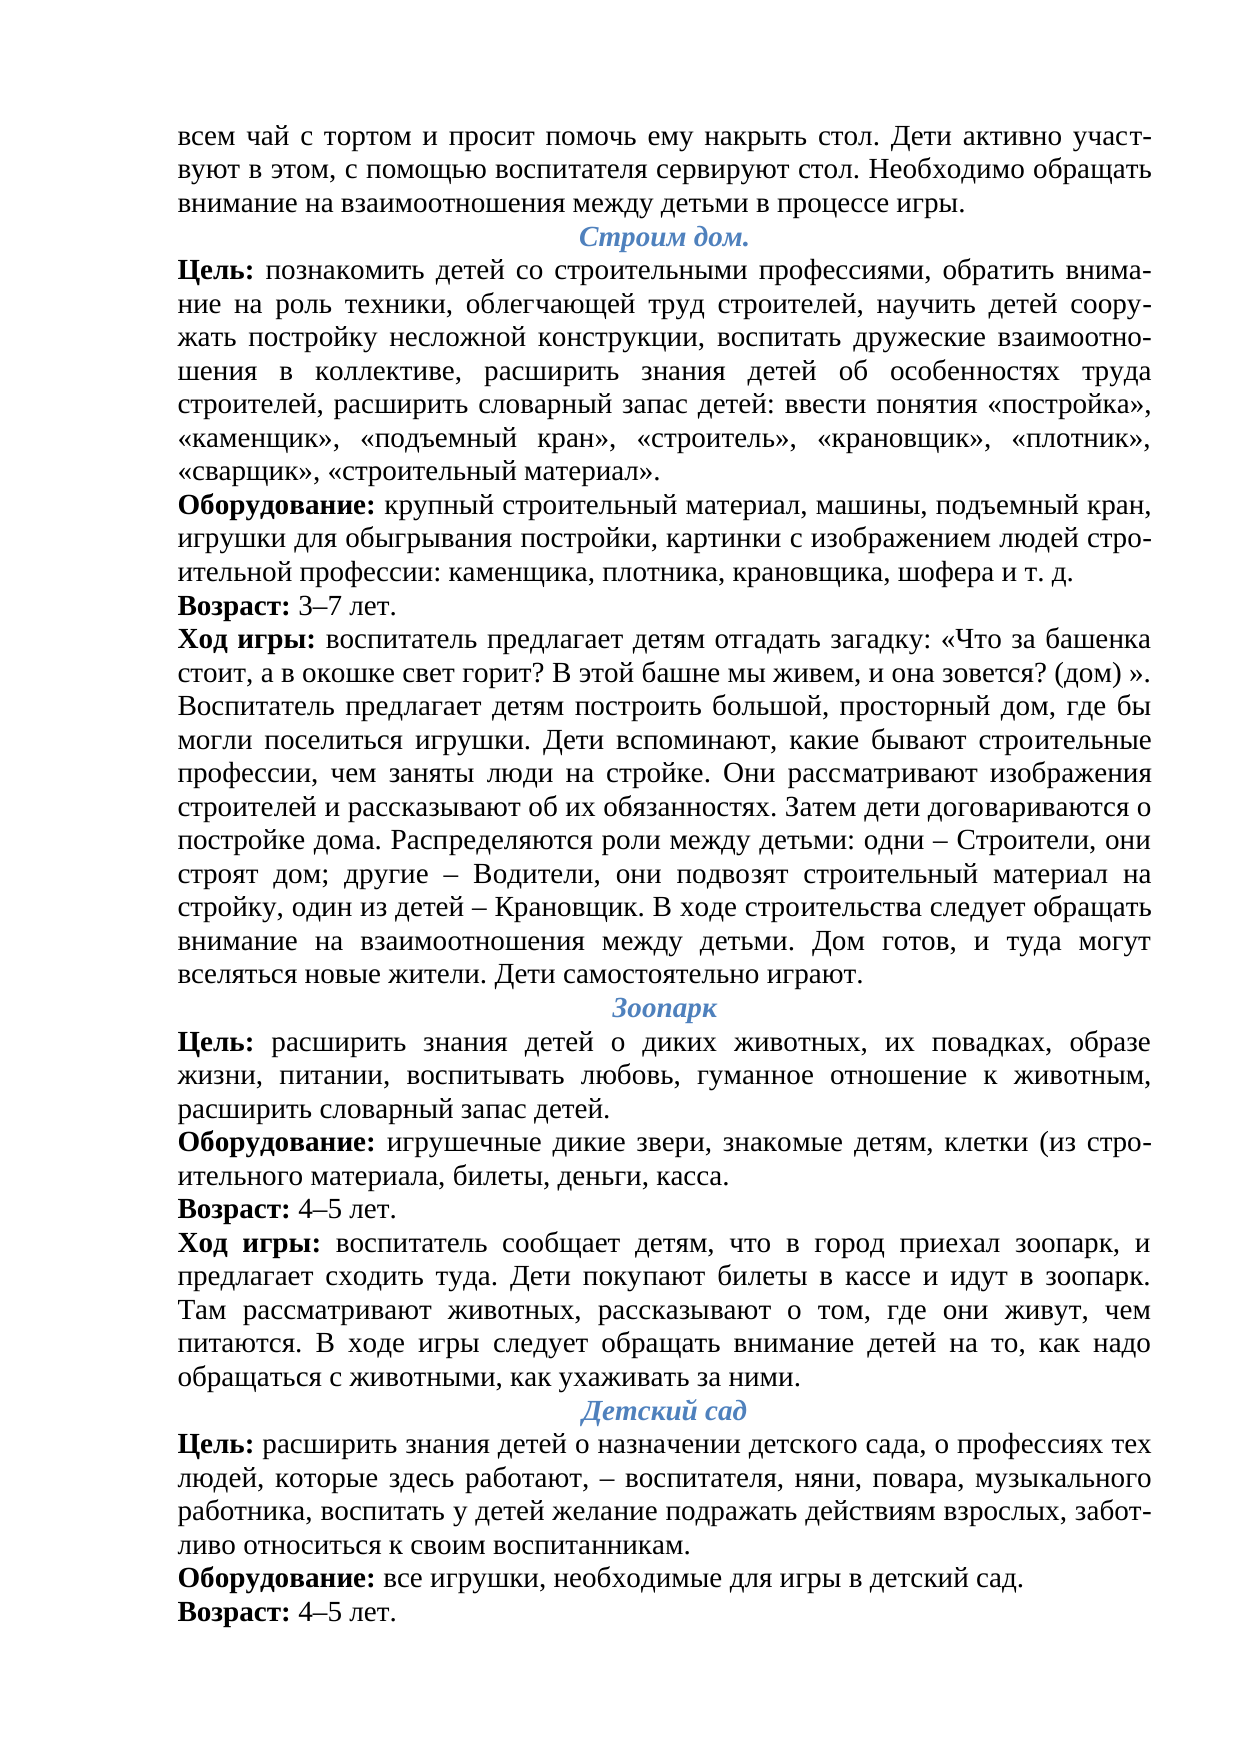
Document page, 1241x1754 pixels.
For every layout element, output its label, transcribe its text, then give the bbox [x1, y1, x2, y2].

text Цель: расширить знания детей о диких животных, их повадках, образе жизни, питании, воспитывать любовь, гуманное отношение к животным, расширить словарный запас детей. [177, 1024, 1152, 1124]
text Цель: расширить знания детей о назначении детского сада, о профессиях тех людей, которые здесь работают, – воспитателя, няни, повара, музыкального работника, воспитать у детей желание подражать действиям взрослых, заботливо относиться к своим воспитанникам. [177, 1426, 1152, 1560]
text Строим дом. [177, 219, 1152, 252]
text Оборудование: все игрушки, необходимые для игры в детский сад. [177, 1560, 1152, 1594]
text Цель: познакомить детей со строительными профессиями, обратить внимание на роль техники, облегчающей труд строителей, научить детей сооружать постройку несложной конструкции, воспитать дружеские взаимоотношения в коллективе, расширить знания детей об особенностях труда строителей, расширить словарный запас детей: ввести понятия «постройка», «каменщик», «подъемный кран», «строитель», «крановщик», «плотник», «сварщик», «строительный материал». [177, 252, 1152, 487]
text Возраст: 4–5 лет. [177, 1191, 1152, 1225]
text Зоопарк [177, 990, 1152, 1024]
text Оборудование: крупный строительный материал, машины, подъемный кран, игрушки для обыгрывания постройки, картинки с изображением людей строительной профессии: каменщика, плотника, крановщика, шофера и т. д. [177, 487, 1152, 588]
text Ход игры: воспитатель предлагает детям отгадать загадку: «Что за башенка стоит, а в окошке свет горит? В этой башне мы живем, и она зовется? (дом) ». Воспитатель предлагает детям построить большой, просторный дом, где бы могли поселиться игрушки. Дети вспоминают, какие бывают строительные профессии, чем заняты люди на стройке. Они рассматривают изображения строителей и рассказывают об их обязанностях. Затем дети договариваются о постройке дома. Распределяются роли между детьми: одни – Строители, они строят дом; другие – Водители, они подвозят строительный материал на стройку, один из детей – Крановщик. В ходе строительства следует обращать внимание на взаимоотношения между детьми. Дом готов, и туда могут вселяться новые жители. Дети самостоятельно играют. [177, 621, 1152, 990]
text Оборудование: игрушечные дикие звери, знакомые детям, клетки (из строительного материала, билеты, деньги, касса. [177, 1124, 1152, 1191]
text Возраст: 3–7 лет. [177, 588, 1152, 621]
text Детский сад [177, 1393, 1152, 1426]
text Ход игры: воспитатель сообщает детям, что в город приехал зоопарк, и предлагает сходить туда. Дети покупают билеты в кассе и идут в зоопарк. Там рассматривают животных, рассказывают о том, где они живут, чем питаются. В ходе игры следует обращать внимание детей на то, как надо обращаться с животными, как ухаживать за ними. [177, 1225, 1152, 1393]
text Возраст: 4–5 лет. [177, 1594, 1152, 1627]
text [177, 118, 1152, 219]
